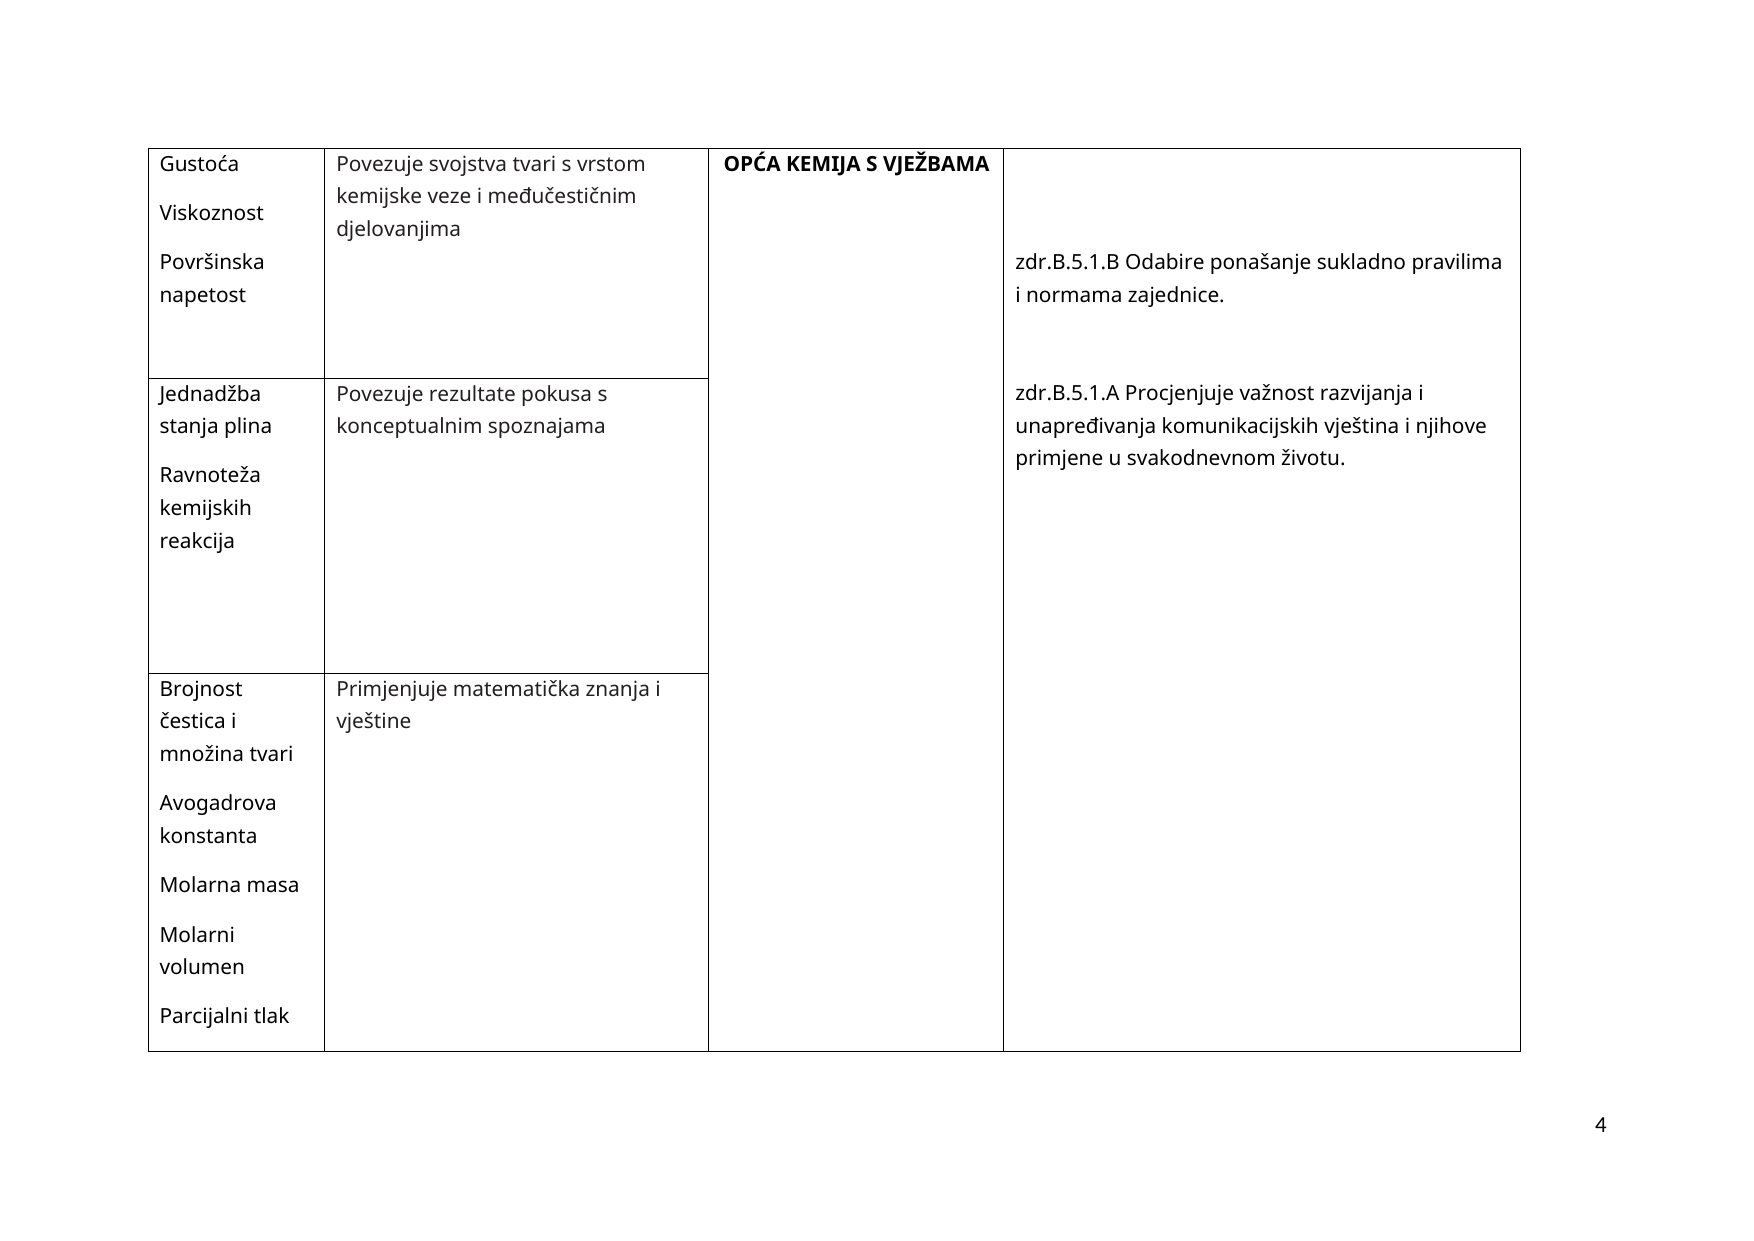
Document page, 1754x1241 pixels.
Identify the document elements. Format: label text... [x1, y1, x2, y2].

table_cell OPĆA KEMIJA S VJEŽBAMA [709, 149, 1003, 1051]
table_cell Gustoća Viskoznost Površinska napetost [149, 149, 324, 378]
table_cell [149, 674, 324, 1051]
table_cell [325, 674, 708, 1051]
table_cell Povezuje rezultate pokusa s konceptualnim spoznajama [325, 379, 708, 673]
table_cell Jednadžba stanja plina Ravnoteža kemijskih reakcija [149, 379, 324, 673]
table_cell Povezuje svojstva tvari s vrstom kemijske veze i međučestičnim djelovanjima [325, 149, 708, 378]
